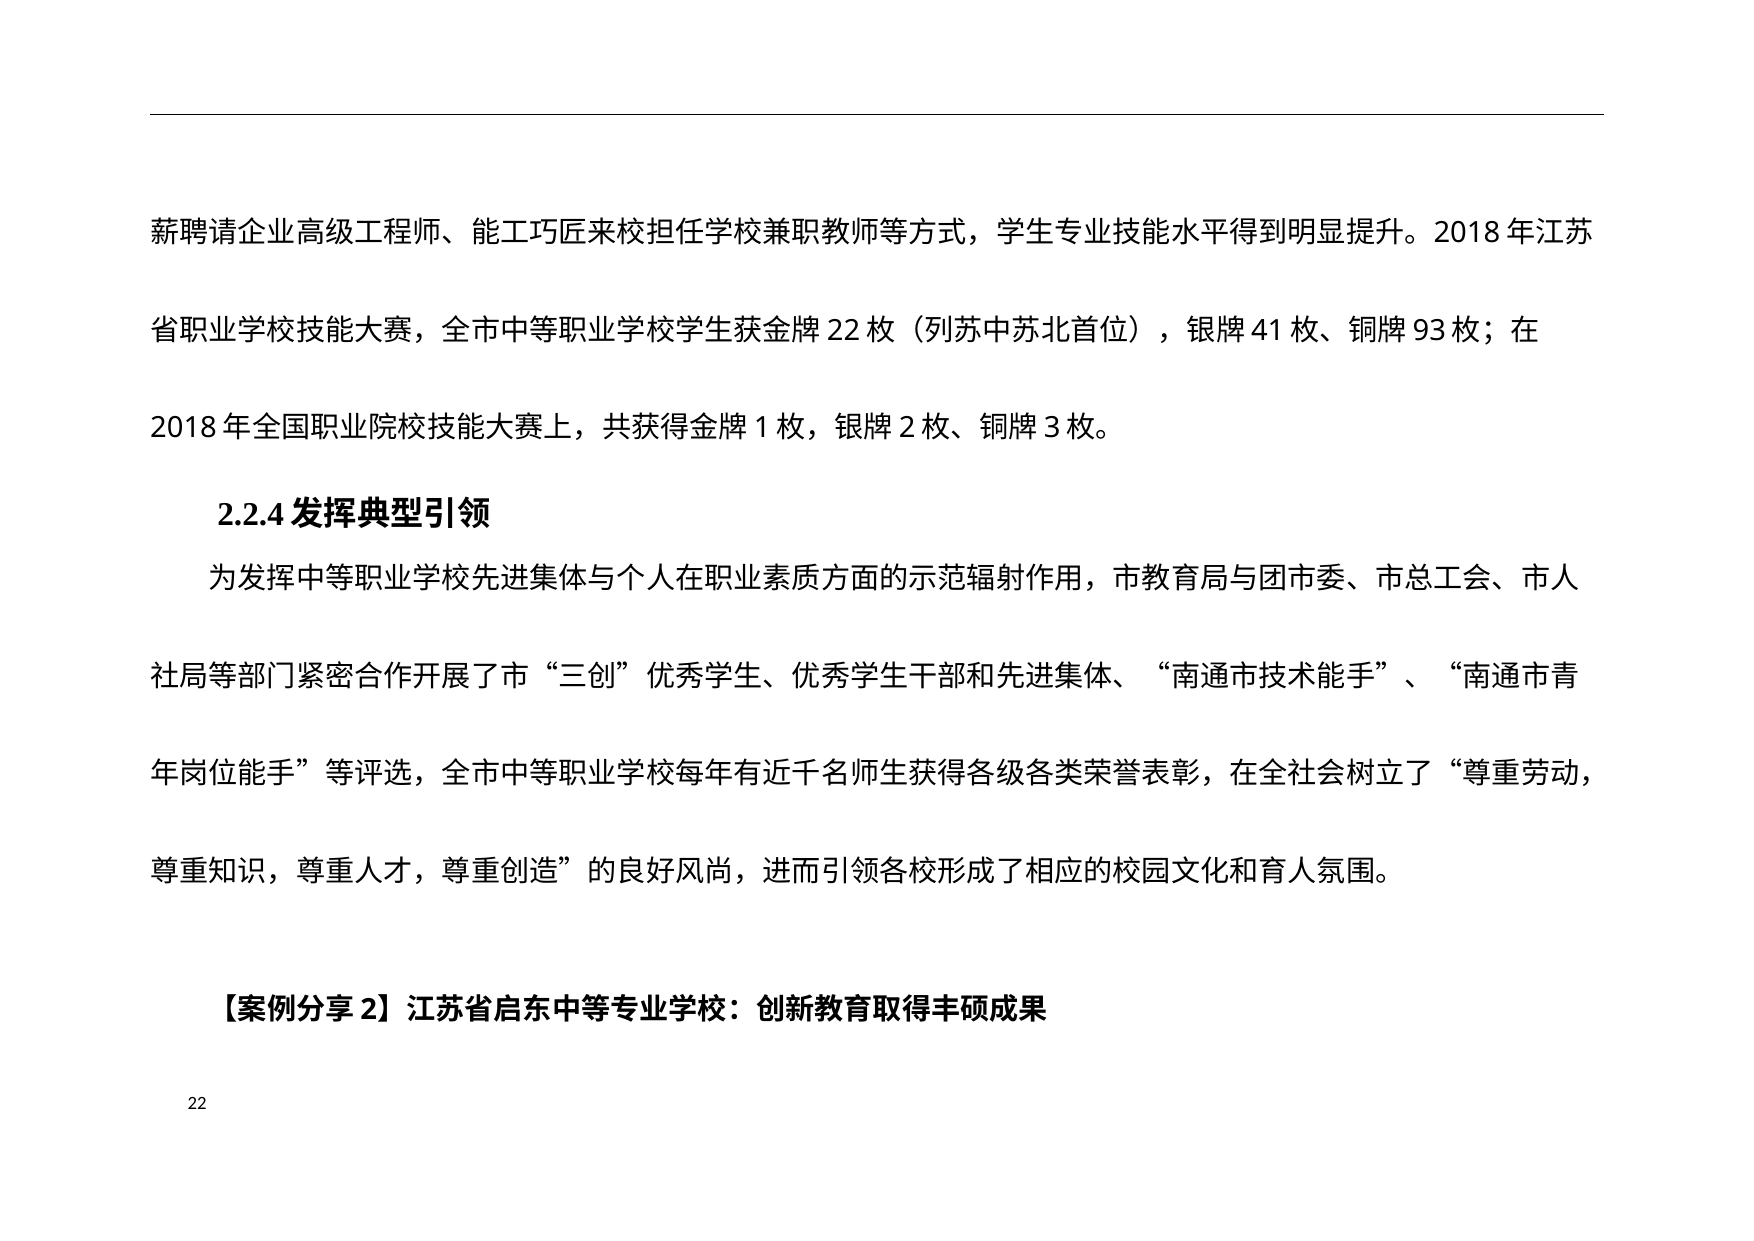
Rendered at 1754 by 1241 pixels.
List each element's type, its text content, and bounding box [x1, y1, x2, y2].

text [150, 198, 1604, 458]
text 2.2.4发挥典型引领 [150, 479, 1604, 544]
text 【案例分享2】江苏省启东中等专业学校：创新教育取得丰硕成果 [150, 975, 1604, 1040]
text 为发挥中等职业学校先进集体与个人在职业素质方面的示范辐射作用，市教育局与团市委、市总工会、市人社局等部门紧密合作开展了市“三创”优秀学生、优秀学生干部和先进集体、“南通市技术能手”、“南通市青年岗位能手”等评选，全市中等职业学校每年有近千名师生获得各级各类荣誉表彰，在全社会树立了“尊重劳动，尊重知识，尊重人才，尊重创造”的良好风尚，进而引领各校形成了相应的校园文化和育人氛围。 [150, 544, 1604, 901]
